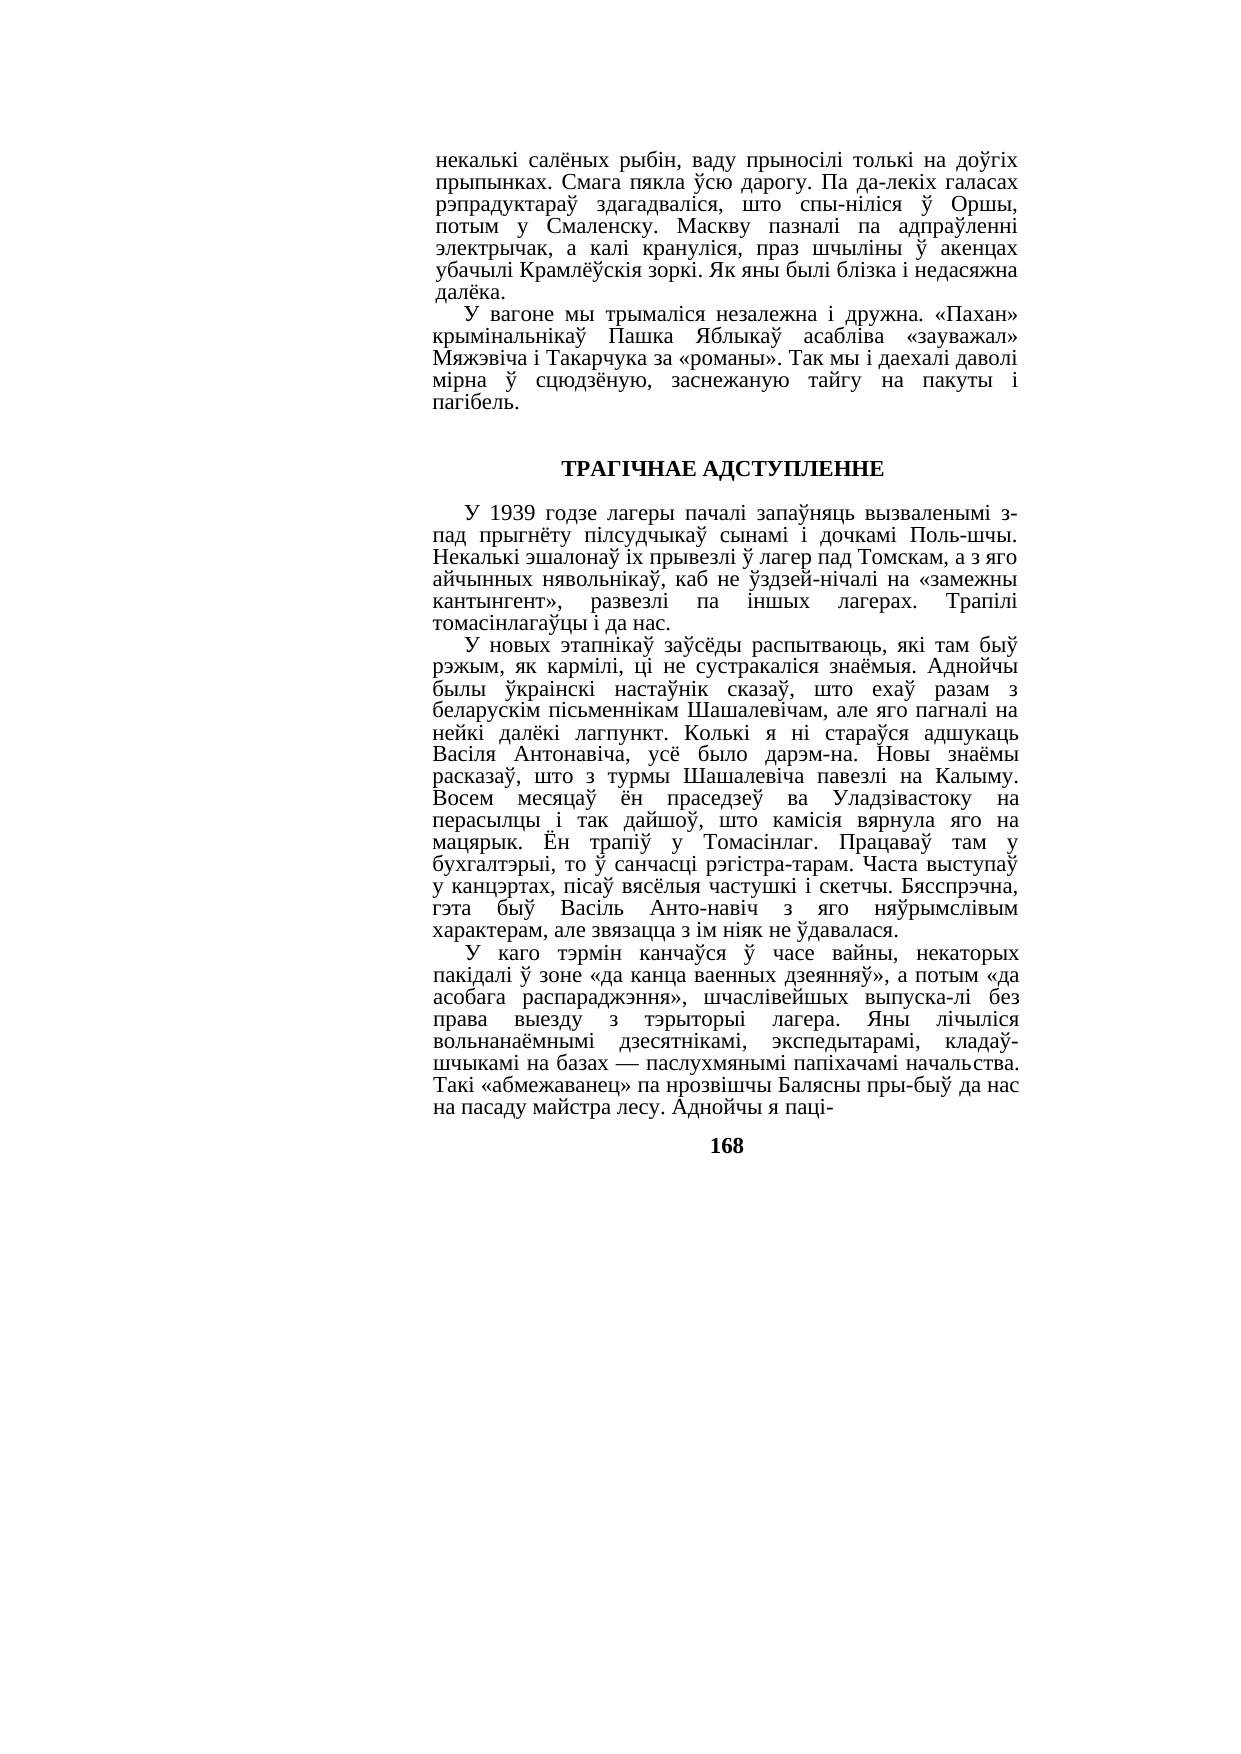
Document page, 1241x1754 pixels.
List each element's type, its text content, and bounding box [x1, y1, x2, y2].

text У новых этапнікаў заўсёды распытваюць, які там быў рэжым, як кармілі, ці не сустракаліся знаёмыя. Аднойчы былы ўкраінскі настаўнік сказаў, што ехаў разам з беларускім пісьменнікам Шашалевічам, але яго пагналі на нейкі далёкі лагпункт. Колькі я ні стараўся адшукаць Васіля Антонавіча, усё было дарэм-на. Новы знаёмы расказаў, што з турмы Шашалевіча павезлі на Калыму. Восем месяцаў ён праседзеў ва Уладзівастоку на перасылцы і так дайшоў, што камісія вярнула яго на мацярык. Ён трапіў у Томасінлаг. Працаваў там у бухгалтэрыі, то ў санчасці рэгістра-тарам. Часта выступаў у канцэртах, пісаў вясёлыя частушкі і скетчы. Бясспрэчна, гэта быў Васіль Анто-навіч з яго няўрымслівым характерам, але звязацца з ім ніяк не ўдавалася. [432, 634, 1019, 942]
text ТРАГІЧНАЕ АДСТУПЛЕННЕ [561, 455, 1019, 481]
text некалькі салёных рыбін, ваду прыносілі толькі на доўгіх прыпынках. Смага пякла ўсю дарогу. Па да-лекіх галасах рэпрадуктараў здагадваліся, што спы-ніліся ў Оршы, потым у Смаленску. Маскву пазналі па адпраўленні электрычак, а калі крануліся, праз шчыліны ў акенцах убачылі Крамлёўскія зоркі. Як яны былі блізка і недасяжна далёка. [435, 150, 1019, 304]
text У вагоне мы трымаліся незалежна і дружна. «Пахан» крымінальнікаў Пашка Яблыкаў асабліва «зауважал» Мяжэвіча і Такарчука за «романы». Так мы і даехалі даволі мірна ў сцюдзёную, заснежаную тайгу на пакуты і пагібель. [432, 304, 1018, 414]
text У каго тэрмін канчаўся ў часе вайны, некаторых пакідалі ў зоне «да канца ваенных дзеянняў», а потым «да асобага распараджэння», шчаслівейшых выпуска-лі без права выезду з тэрыторыі лагера. Яны лічыліся вольнанаёмнымі дзесятнікамі, экспедытарамі, кладаў-шчыкамі на базах — паслухмянымі папіхачамі начальства. Такі «абмежаванец» па нрозвішчы Балясны пры-быў да нас на пасаду майстра лесу. Аднойчы я паці- [433, 943, 1019, 1118]
text У 1939 годзе лагеры пачалі запаўняць вызваленымі з-пад прыгнёту пілсудчыкаў сынамі і дочкамі Поль-шчы. Некалькі эшалонаў іх прывезлі ў лагер пад Томскам, а з яго айчынных нявольнікаў, каб не ўздзей-нічалі на «замежны кантынгент», развезлі па іншых лагерах. Трапілі томасінлагаўцы і да нас. [432, 503, 1018, 634]
text 168 [434, 1132, 1019, 1158]
